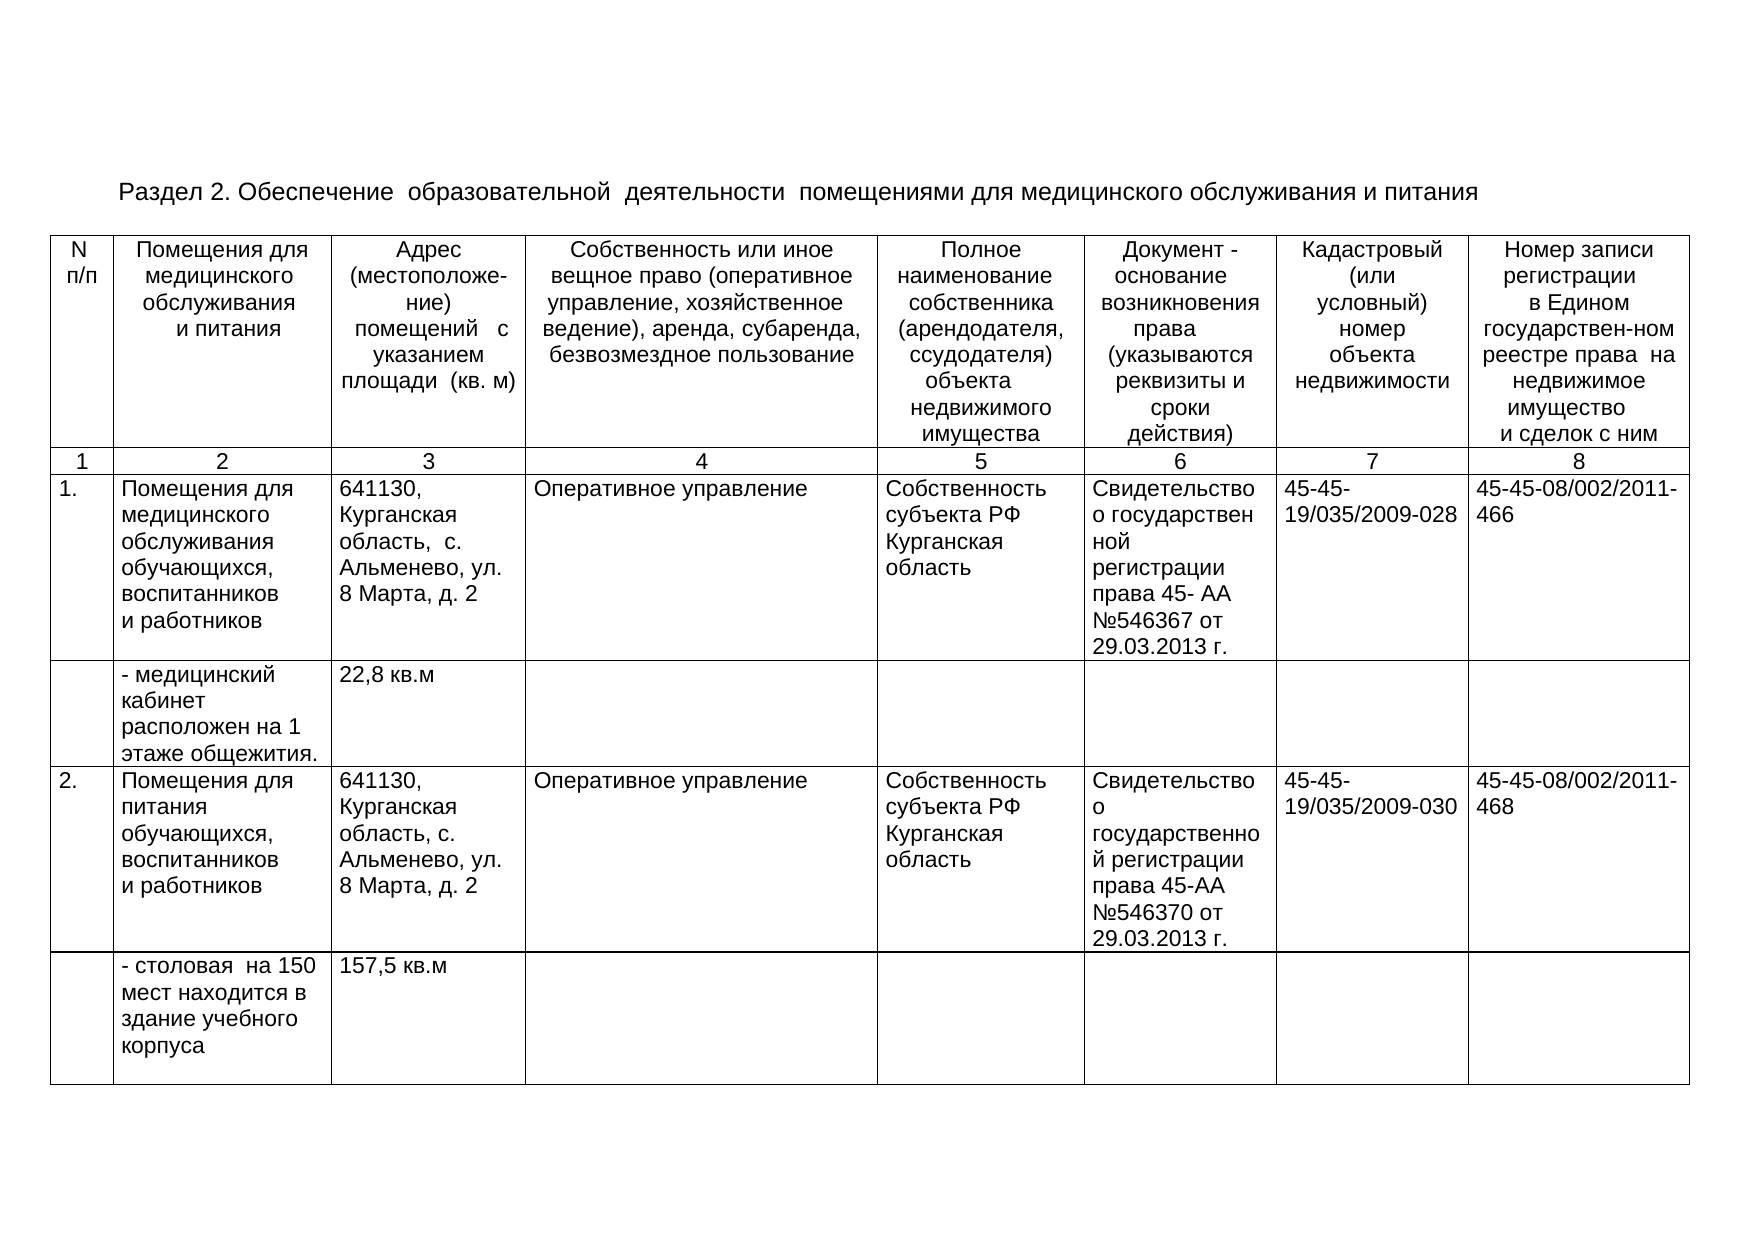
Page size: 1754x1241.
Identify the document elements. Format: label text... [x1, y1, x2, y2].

table_cell - медицинский кабинет расположен на 1 этаже общежития. [114, 661, 331, 766]
table_cell [1469, 953, 1689, 1084]
table_cell 6 [1085, 448, 1276, 474]
table_cell 5 [878, 448, 1084, 474]
table_cell 1. [51, 475, 113, 659]
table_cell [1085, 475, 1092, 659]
table_header N п/п [51, 236, 113, 447]
table_cell Помещения для питания обучающихся, воспитанников и работников [114, 767, 331, 951]
table_cell Оперативное управление [526, 767, 877, 951]
table_cell [878, 661, 1084, 766]
table_cell Собственность субъекта РФ Курганская область [878, 475, 1084, 659]
table_cell Собственность субъекта РФ Курганская область [878, 767, 1084, 951]
table_cell [526, 953, 877, 1084]
table_cell 22,8 кв.м [332, 661, 525, 766]
table_header Собственность или иное вещное право (оперативное управление, хозяйственное ведение), аренда, субаренда, безвозмездное пользование [526, 236, 877, 447]
table_cell Оперативное управление [526, 475, 877, 659]
table_cell 3 [332, 448, 525, 474]
table_cell [51, 661, 113, 766]
table_cell 45-45-19/035/2009-030 [1277, 767, 1468, 951]
table_cell 641130, Курганская область, с. Альменево, ул. 8 Марта, д. 2 [332, 475, 525, 659]
table_cell 641130, Курганская область, с. Альменево, ул. 8 Марта, д. 2 [332, 767, 525, 951]
table_cell - столовая на 150 мест находится в здание учебного корпуса [114, 953, 331, 1084]
table_cell [1085, 953, 1276, 1084]
table_cell [878, 953, 1084, 1084]
table_cell 2. [51, 767, 113, 951]
table_cell [1085, 661, 1276, 766]
table_cell [1277, 953, 1468, 1084]
table_header Кадастровый (или условный) номер объекта недвижимости [1277, 236, 1468, 447]
table_cell 157,5 кв.м [332, 953, 525, 1084]
table_header Номер записи регистрации в Едином государствен-ном реестре права на недвижимое имущество и сделок с ним [1469, 236, 1689, 447]
table_cell [51, 953, 113, 1084]
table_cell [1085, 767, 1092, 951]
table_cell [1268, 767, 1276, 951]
table_cell 4 [526, 448, 877, 474]
table_cell 1 [51, 448, 113, 474]
table_header Документ - основание возникновения права (указываются реквизиты и сроки действия) [1085, 236, 1276, 447]
text Раздел 2. Обеспечение образовательной деятельности помещениями для медицинского обслуживания и питания [118, 177, 1636, 206]
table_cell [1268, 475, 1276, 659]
table_header Помещения для медицинского обслуживания и питания [114, 236, 331, 447]
table_cell 7 [1277, 448, 1468, 474]
table_header Адрес (местоположе-ние) помещений с указанием площади (кв. м) [332, 236, 525, 447]
table_header Полное наименование собственника (арендодателя, ссудодателя) объекта недвижимого имущества [878, 236, 1084, 447]
table_cell [1277, 661, 1468, 766]
table_cell [1469, 661, 1689, 766]
table_cell 45-45-19/035/2009-028 [1277, 475, 1468, 659]
table_cell Помещения для медицинского обслуживания обучающихся, воспитанников и работников [114, 475, 331, 659]
table_cell 45-45-08/002/2011-468 [1469, 767, 1689, 951]
table_cell 45-45-08/002/2011-466 [1469, 475, 1689, 659]
table_cell 2 [114, 448, 331, 474]
table_cell 8 [1469, 448, 1689, 474]
table_cell [526, 661, 877, 766]
